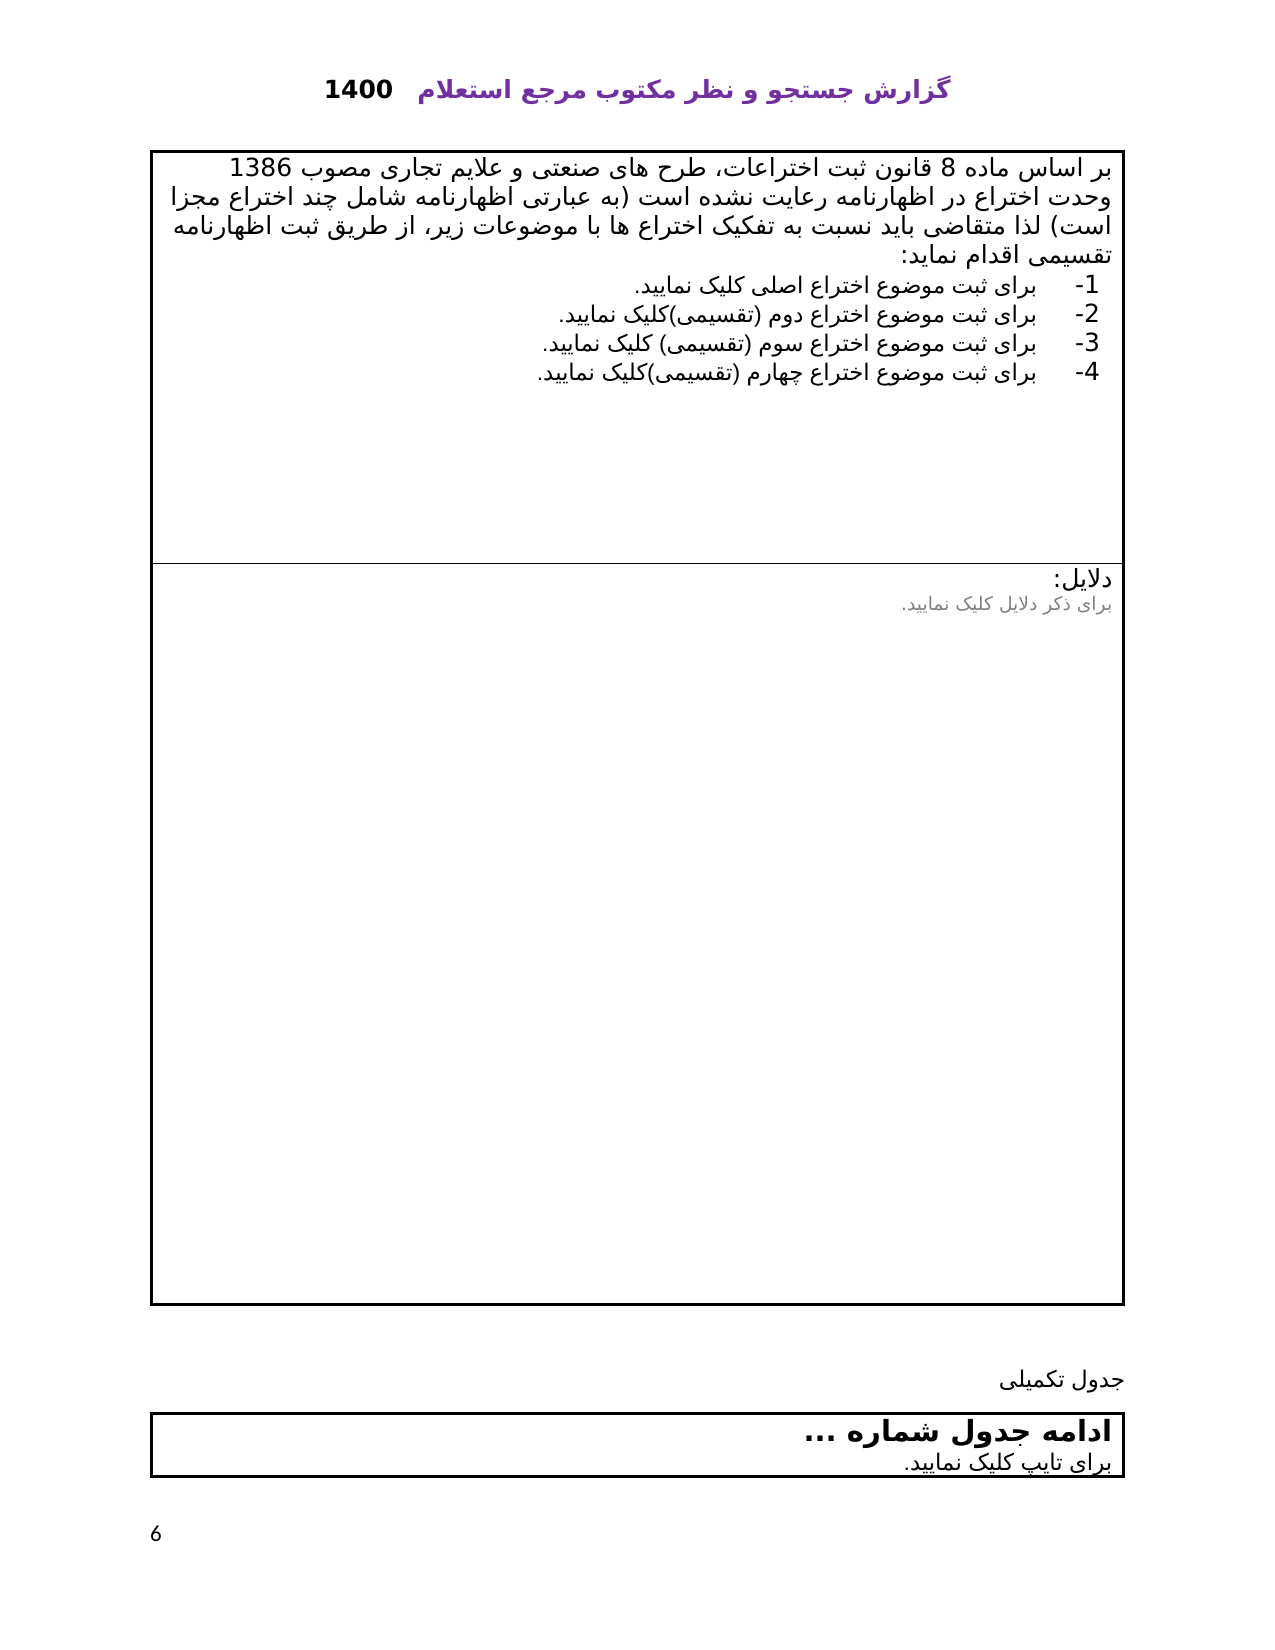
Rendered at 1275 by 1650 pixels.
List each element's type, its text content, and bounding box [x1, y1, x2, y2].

table_header [153, 153, 1122, 562]
table_header ... [153, 1415, 1122, 1475]
table_cell [153, 564, 1122, 1303]
